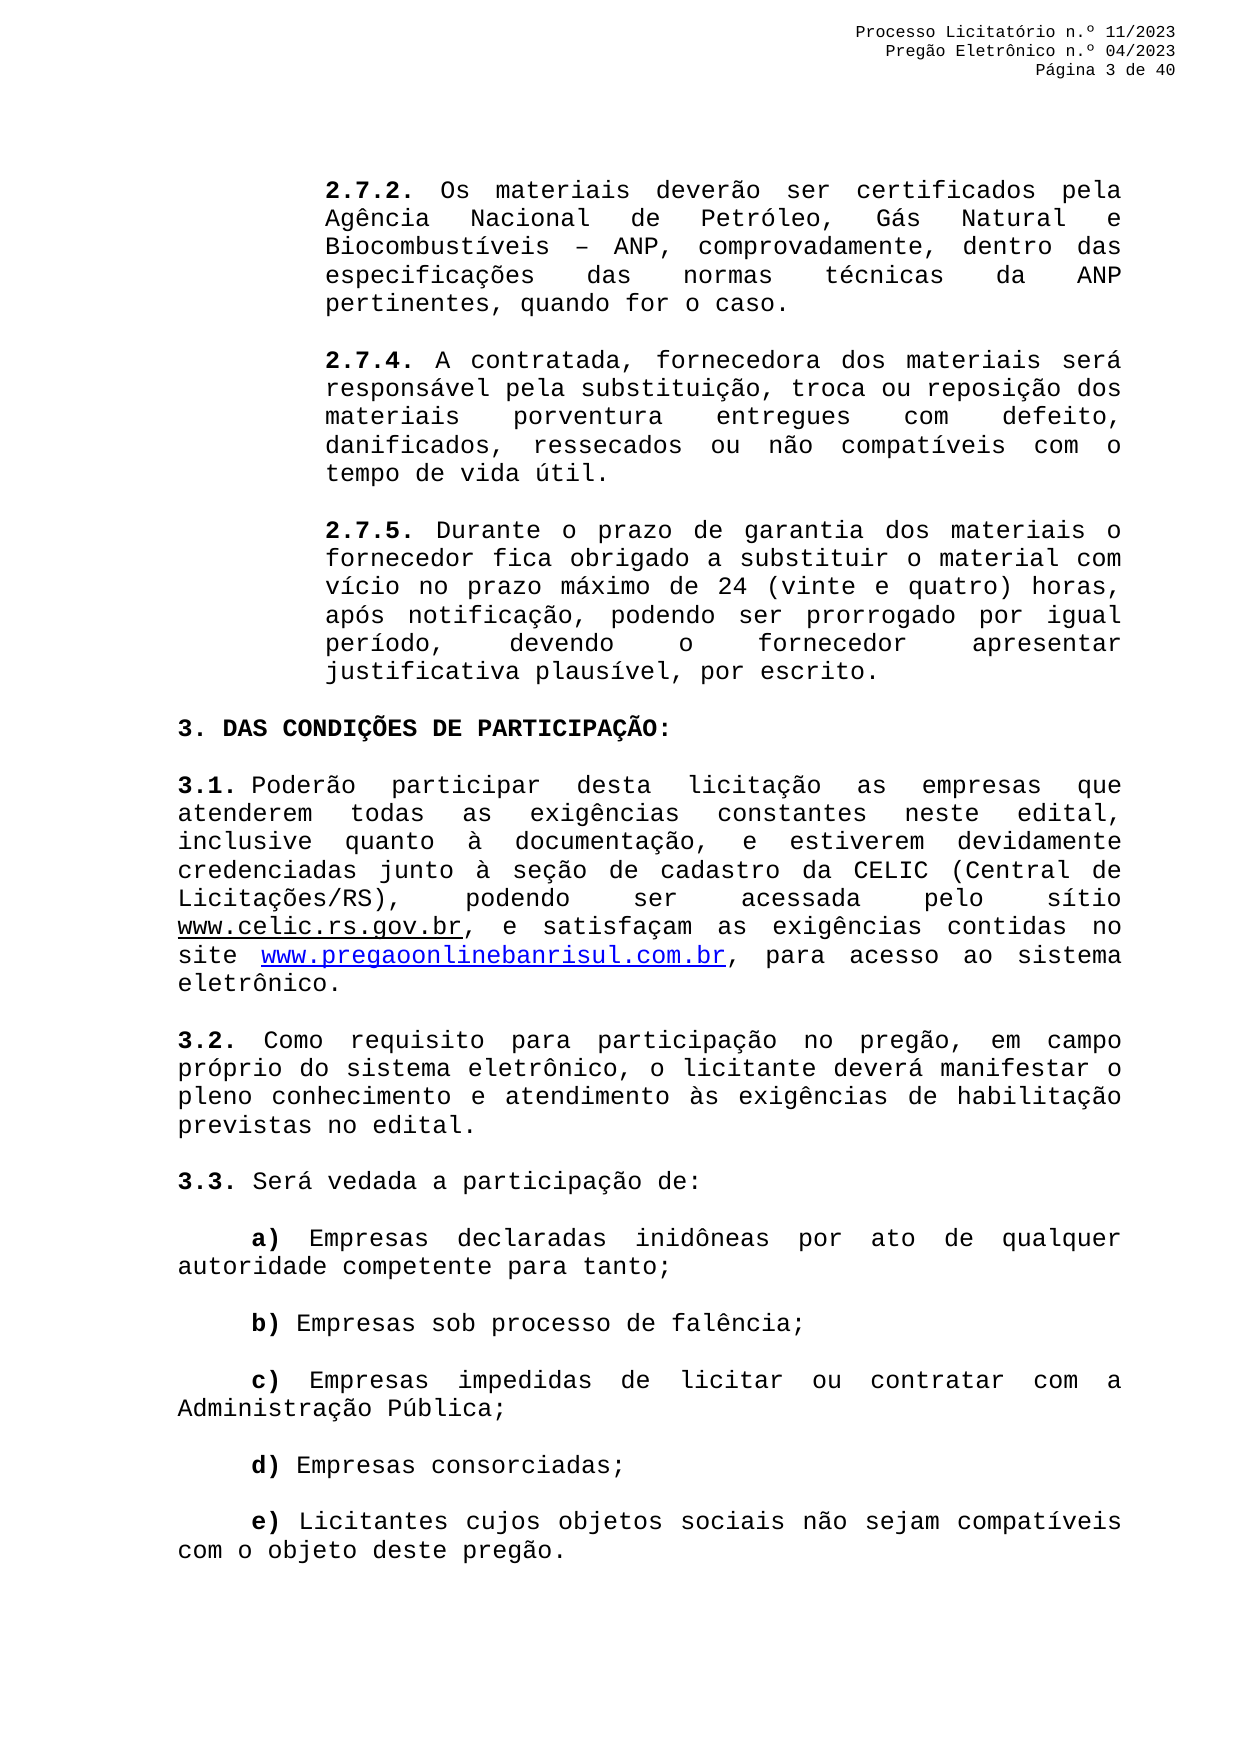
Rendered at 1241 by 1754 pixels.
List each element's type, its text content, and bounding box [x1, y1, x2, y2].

text 2.7.2. Os materiais deverão ser certificados pela Agência Nacional de Petróleo, Gás Natural e Biocombustíveis – ANP, comprovadamente, dentro das especificações das normas técnicas da ANP pertinentes, quando for o caso. [325, 177, 1122, 319]
text 3.3. Será vedada a participação de: [177, 1169, 1122, 1197]
text d) Empresas consorciadas; [177, 1452, 1122, 1481]
text 3.1. Poderão participar desta licitação as empresas que atenderem todas as exigências constantes neste edital, inclusive quanto à documentação, e estiverem devidamente credenciadas junto à seção de cadastro da CELIC (Central de Licitações/RS), podendo ser acessada pelo sítio www.celic.rs.gov.br, e satisfaçam as exigências contidas no site www.pregaoonlinebanrisul.com.br, para acesso ao sistema eletrônico. [177, 772, 1122, 999]
text 2.7.5. Durante o prazo de garantia dos materiais o fornecedor fica obrigado a substituir o material com vício no prazo máximo de 24 (vinte e quatro) horas, após notificação, podendo ser prorrogado por igual período, devendo o fornecedor apresentar justificativa plausível, por escrito. [325, 517, 1122, 687]
text a) Empresas declaradas inidôneas por ato de qualquer autoridade competente para tanto; [177, 1226, 1122, 1282]
text 3.2. Como requisito para participação no pregão, em campo próprio do sistema eletrônico, o licitante deverá manifestar o pleno conhecimento e atendimento às exigências de habilitação previstas no edital. [177, 1027, 1122, 1141]
text e) Licitantes cujos objetos sociais não sejam compatíveis com o objeto deste pregão. [177, 1509, 1122, 1566]
text c) Empresas impedidas de licitar ou contratar com a Administração Pública; [177, 1367, 1122, 1424]
text 2.7.4. A contratada, fornecedora dos materiais será responsável pela substituição, troca ou reposição dos materiais porventura entregues com defeito, danificados, ressecados ou não compatíveis com o tempo de vida útil. [325, 347, 1122, 489]
subtitle 3. DAS CONDIÇÕES DE PARTICIPAÇÃO: [177, 716, 1122, 744]
text b) Empresas sob processo de falência; [177, 1311, 1122, 1339]
